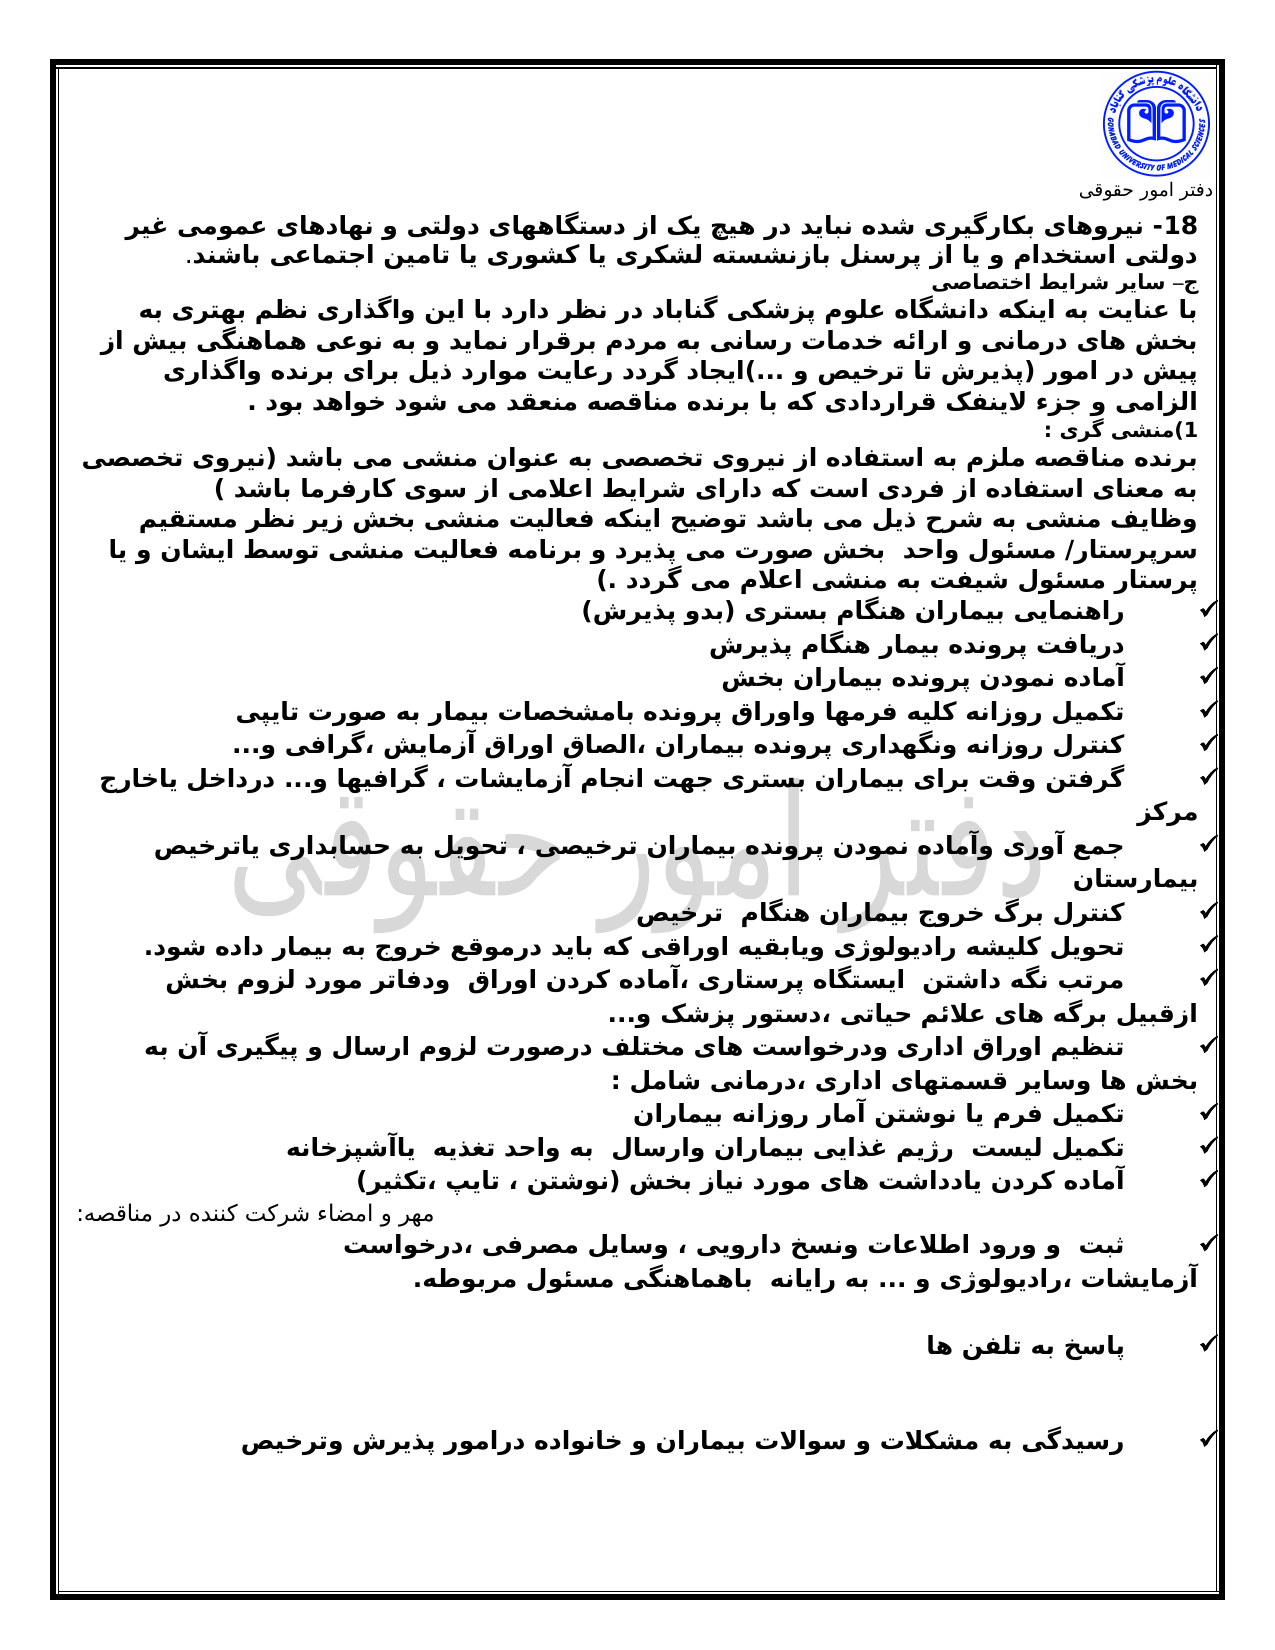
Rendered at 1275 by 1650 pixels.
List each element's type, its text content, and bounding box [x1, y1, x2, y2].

list جمع آوری وآماده نمودن پرونده بیماران ترخیصی ، تحویل به حسابداری یاترخیص بیمارستان [76, 831, 1198, 894]
text وظایف منشی به شرح ذیل می باشد توضیح اینکه فعالیت منشی بخش زیر نظر مستقیم سرپرستار/ مسئول واحد بخش صورت می پذیرد و برنامه فعالیت منشی توسط ایشان و یا پرستار مسئول شیفت به منشی اعلام می گردد .) [76, 504, 1198, 595]
text با عنایت به اینکه دانشگاه علوم پزشکی گناباد در نظر دارد با این واگذاری نظم بهتری به بخش های درمانی و ارائه خدمات رسانی به مردم برقرار نماید و به نوعی هماهنگی بیش از پیش در امور (پذیرش تا ترخیص و ...)ایجاد گردد رعایت موارد ذیل برای برنده واگذاری الزامی و جزء لاینفک قراردادی که با برنده مناقصه منعقد می شود خواهد بود . [76, 295, 1198, 416]
text ج– سایر شرایط اختصاصی [76, 270, 1198, 294]
text 18- نیروهای بکارگیری شده نباید در هیچ یک از دستگاههای دولتی و نهادهای عمومی غیر دولتی استخدام و یا از پرسنل بازنشسته لشکری یا کشوری یا تامین اجتماعی باشند. [76, 211, 1198, 270]
list گرفتن وقت برای بیماران بستری جهت انجام آزمایشات ، گرافیها و... درداخل یاخارج مرکز [76, 764, 1198, 827]
list پاسخ به تلفن ها [76, 1331, 1198, 1360]
list تکمیل فرم یا نوشتن آمار روزانه بیماران [76, 1099, 1198, 1129]
list مهر و امضاء شرکت کننده در مناقصه: [76, 1200, 1198, 1227]
list تنظیم اوراق اداری ودرخواست های مختلف درصورت لزوم ارسال و پیگیری آن به بخش ها وسایر قسمتهای اداری ،درمانی شامل : [76, 1032, 1198, 1095]
text برنده مناقصه ملزم به استفاده از نیروی تخصصی به عنوان منشی می باشد (نیروی تخصصی به معنای استفاده از فردی است که دارای شرایط اعلامی از سوی کارفرما باشد ) [76, 443, 1198, 503]
list تحویل کلیشه رادیولوژی ویابقیه اوراقی که باید درموقع خروج به بیمار داده شود. [76, 932, 1198, 961]
list تکمیل لیست رژیم غذایی بیماران وارسال به واحد تغذیه یاآشپزخانه [76, 1133, 1198, 1162]
list 1)منشی گری : [76, 418, 1198, 442]
list تکمیل روزانه کلیه فرمها واوراق پرونده بامشخصات بیمار به صورت تایپی [76, 697, 1198, 726]
list رسیدگی به مشکلات و سوالات بیماران و خانواده درامور پذیرش وترخیص [76, 1426, 1198, 1455]
list مرتب نگه داشتن ایستگاه پرستاری ،آماده کردن اوراق ودفاتر مورد لزوم بخش ازقبیل برگه های علائم حیاتی ،دستور پزشک و... [76, 965, 1198, 1028]
list ثبت و ورود اطلاعات ونسخ دارویی ، وسایل مصرفی ،درخواست آزمایشات ،رادیولوژی و ... به رایانه باهماهنگی مسئول مربوطه. [76, 1231, 1198, 1293]
list کنترل روزانه ونگهداری پرونده بیماران ،الصاق اوراق آزمایش ،گرافی و... [76, 731, 1198, 760]
picture [1099, 69, 1213, 179]
list کنترل برگ خروج بیماران هنگام ترخیص [76, 898, 1198, 927]
list دریافت پرونده بیمار هنگام پذیرش [76, 630, 1198, 659]
list آماده نمودن پرونده بیماران بخش [76, 663, 1198, 693]
list راهنمایی بیماران هنگام بستری (بدو پذیرش) [76, 596, 1198, 626]
list آماده کردن یادداشت های مورد نیاز بخش (نوشتن ، تایپ ،تکثیر) [76, 1167, 1198, 1196]
